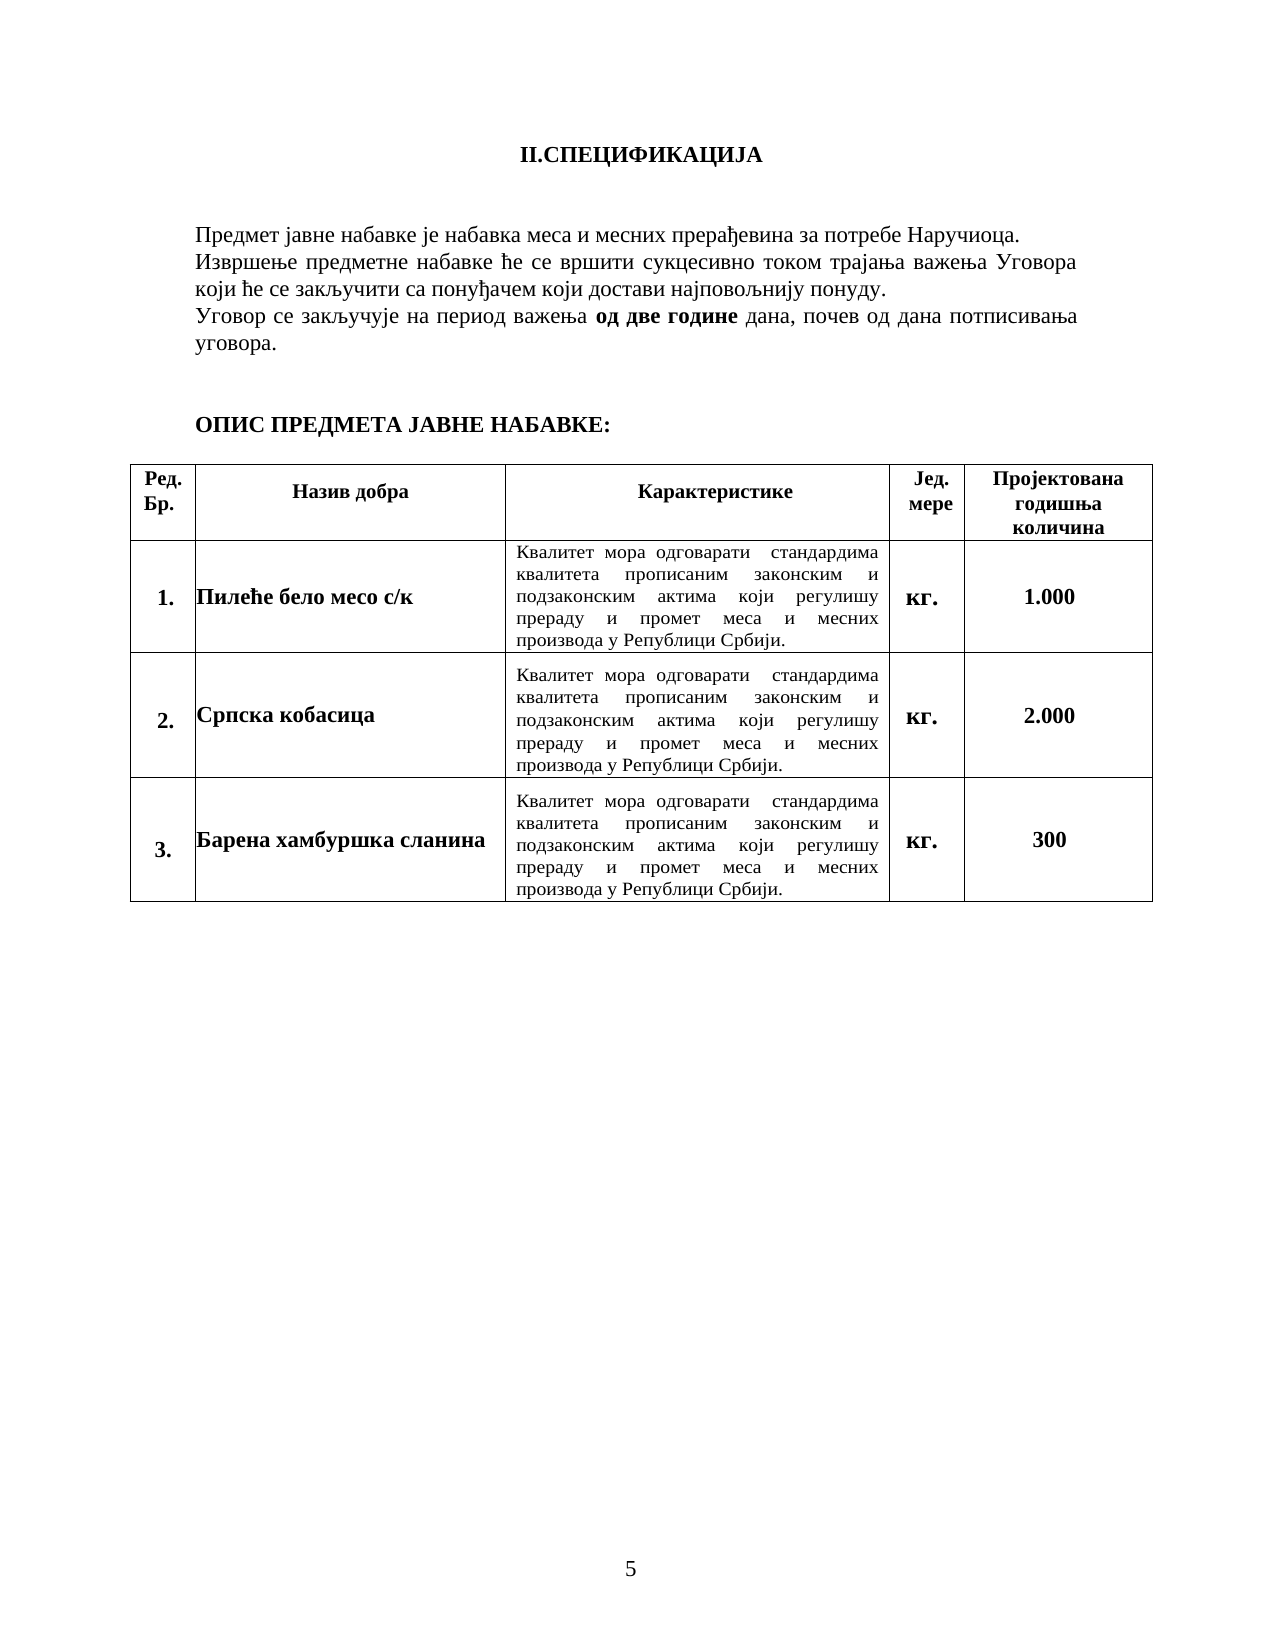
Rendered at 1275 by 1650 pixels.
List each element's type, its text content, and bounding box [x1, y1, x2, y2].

table_cell Пилеће бело месо с/к [196, 541, 505, 652]
subtitle ОПИС ПРЕДМЕТА ЈАВНЕ НАБАВКЕ: [195, 411, 1144, 437]
table_header Пројектована годишња количина [965, 465, 1152, 539]
table_cell кг. [890, 653, 964, 777]
table_cell кг. [890, 541, 964, 652]
table_header Ред. Бр. [131, 465, 195, 539]
table_cell Квалитет мора одговарати стандардима квалитета прописаним законским и подзаконским актима који регулишу прераду и промет меса и месних производа у Републици Србији. [506, 653, 889, 777]
table_cell Барена хамбуршка сланина [196, 778, 505, 901]
table_cell кг. [890, 778, 964, 901]
text Предмет јавне набавке је набавка меса и месних прерађевина за потребе Наручиоца. [195, 221, 1144, 248]
table_cell 300 [965, 778, 1152, 901]
text Извршење предметне набавке ће се вршити сукцесивно током трајања важења Уговора који ће се закључити са понуђачем који достави најповољнију понуду. [195, 248, 1078, 301]
table_header Карактеристике [506, 465, 889, 539]
table_cell Српска кобасица [196, 653, 505, 777]
table_header Назив добра [196, 465, 505, 539]
table_header Јед. мере [890, 465, 964, 539]
table_cell 2. [131, 653, 195, 777]
table_cell Квалитет мора одговарати стандардима квалитета прописаним законским и подзаконским актима који регулишу прераду и промет меса и месних производа у Републици Србији. [506, 778, 889, 901]
table_cell 1. [131, 541, 195, 652]
table_cell 3. [131, 778, 195, 901]
table_cell 2.000 [965, 653, 1152, 777]
table_cell Квалитет мора одговарати стандардима квалитета прописаним законским и подзаконским актима који регулишу прераду и промет меса и месних производа у Републици Србији. [506, 541, 889, 652]
text Уговор се закључује на период важења од две године дана, почев од дана потписивања уговора. [195, 302, 1078, 355]
subtitle II.СПЕЦИФИКАЦИЈА [139, 141, 1143, 168]
table_cell 1.000 [965, 541, 1152, 652]
